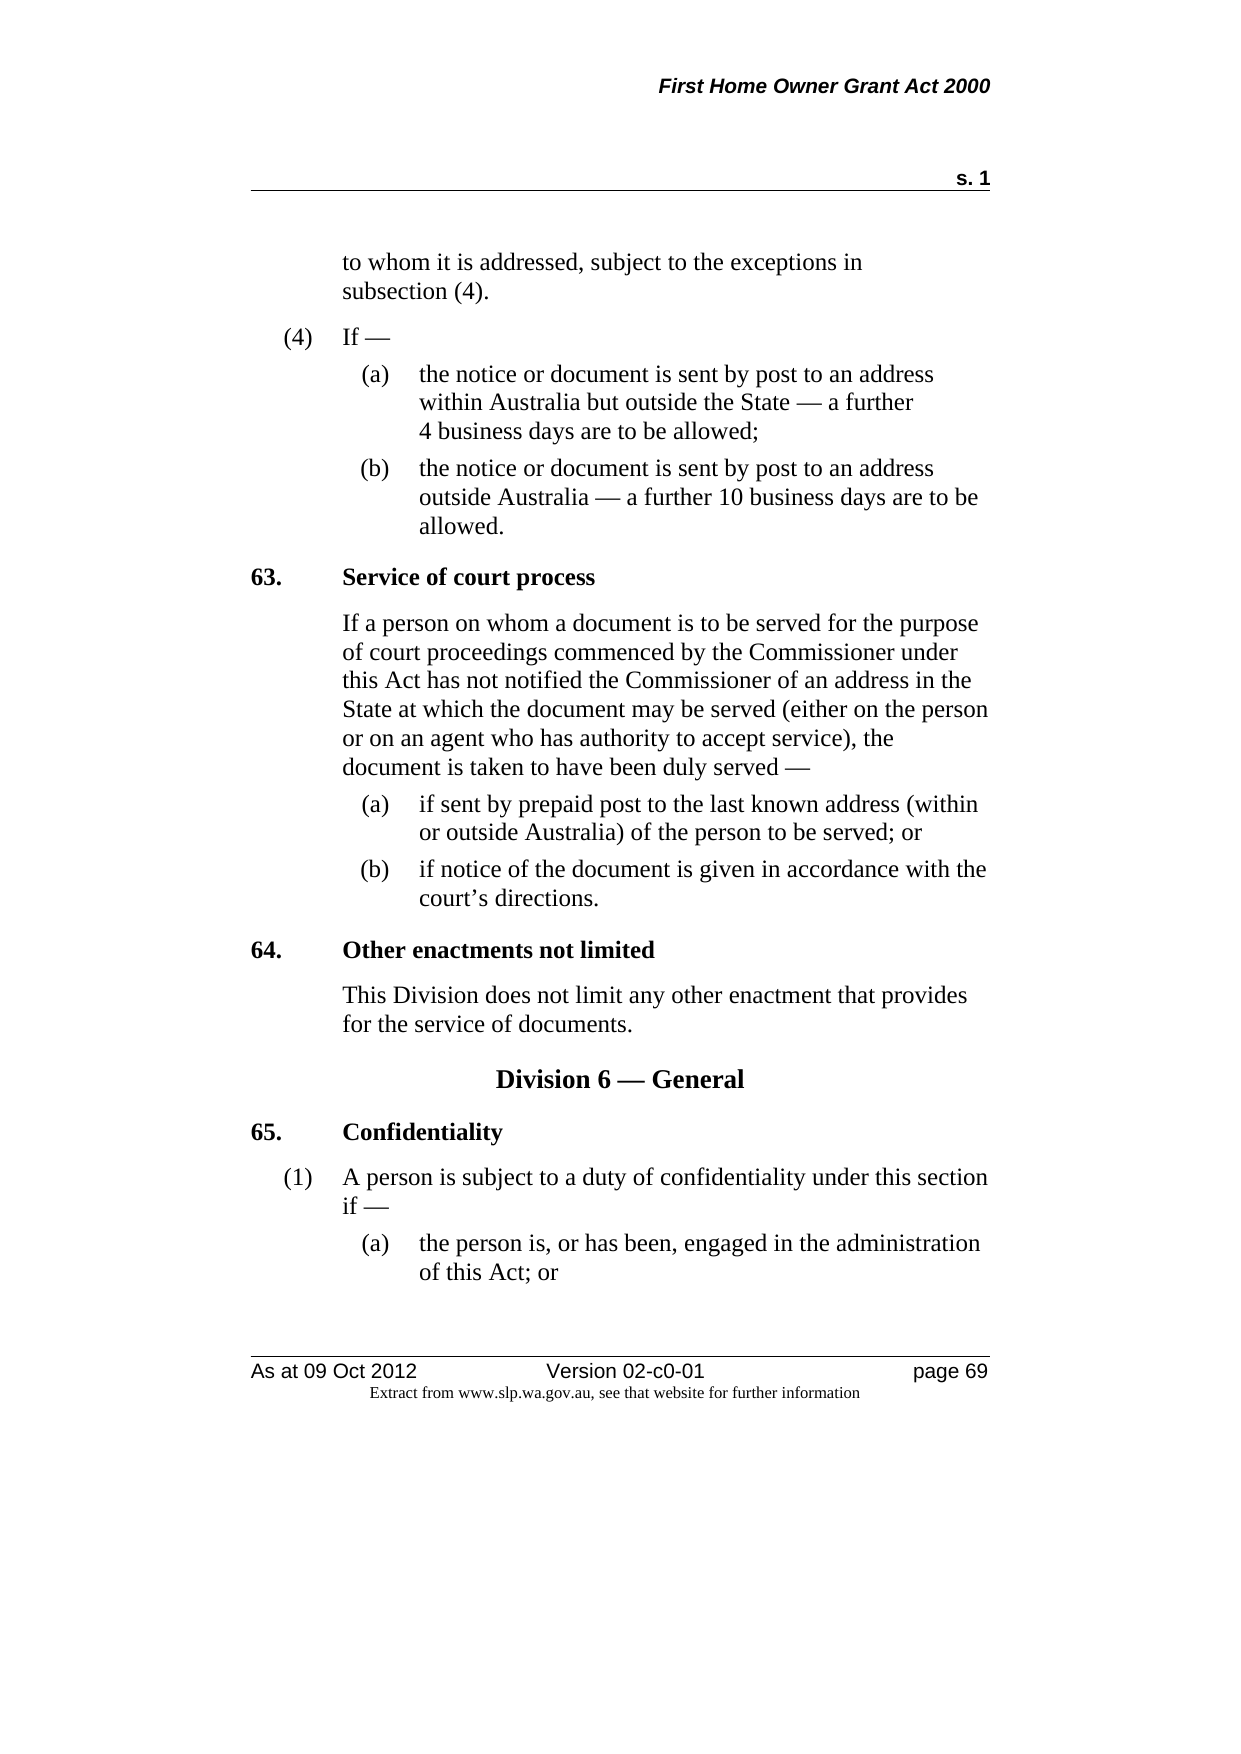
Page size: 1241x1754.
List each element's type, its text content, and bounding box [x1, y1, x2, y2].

text (1) A person is subject to a duty of confidentiality under this section if — [251, 1162, 990, 1220]
subtitle 63. Service of court process [251, 562, 990, 591]
text (a) the person is, or has been, engaged in the administration of this Act; or [251, 1228, 990, 1286]
subtitle Division 6 — General [251, 1063, 990, 1094]
text (a) the notice or document is sent by post to an address within Australia but outside the State — a further 4 business days are to be allowed; [251, 359, 990, 445]
text This Division does not limit any other enactment that provides for the service of documents. [251, 980, 990, 1038]
text (b) the notice or document is sent by post to an address outside — a further 10 business days are to be allowed. [251, 453, 990, 539]
subtitle 65. Confidentiality [251, 1117, 990, 1146]
text (a) if sent by prepaid post to the last known address (within or outside ) of the person to be served; or [251, 789, 990, 846]
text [251, 247, 990, 305]
text (b) if notice of the document is given in accordance with the court’s directions. [251, 854, 990, 912]
text If a person on whom a document is to be served for the purpose of court proceedings commenced by the Commissioner under this Act has not notified the Commissioner of an address in the State at which the document may be served (either on the person or on an agent who has authority to accept service), the document is taken to have been duly served — [251, 608, 990, 780]
subtitle 64. Other enactments not limited [251, 935, 990, 964]
text (4) If — [251, 322, 990, 350]
